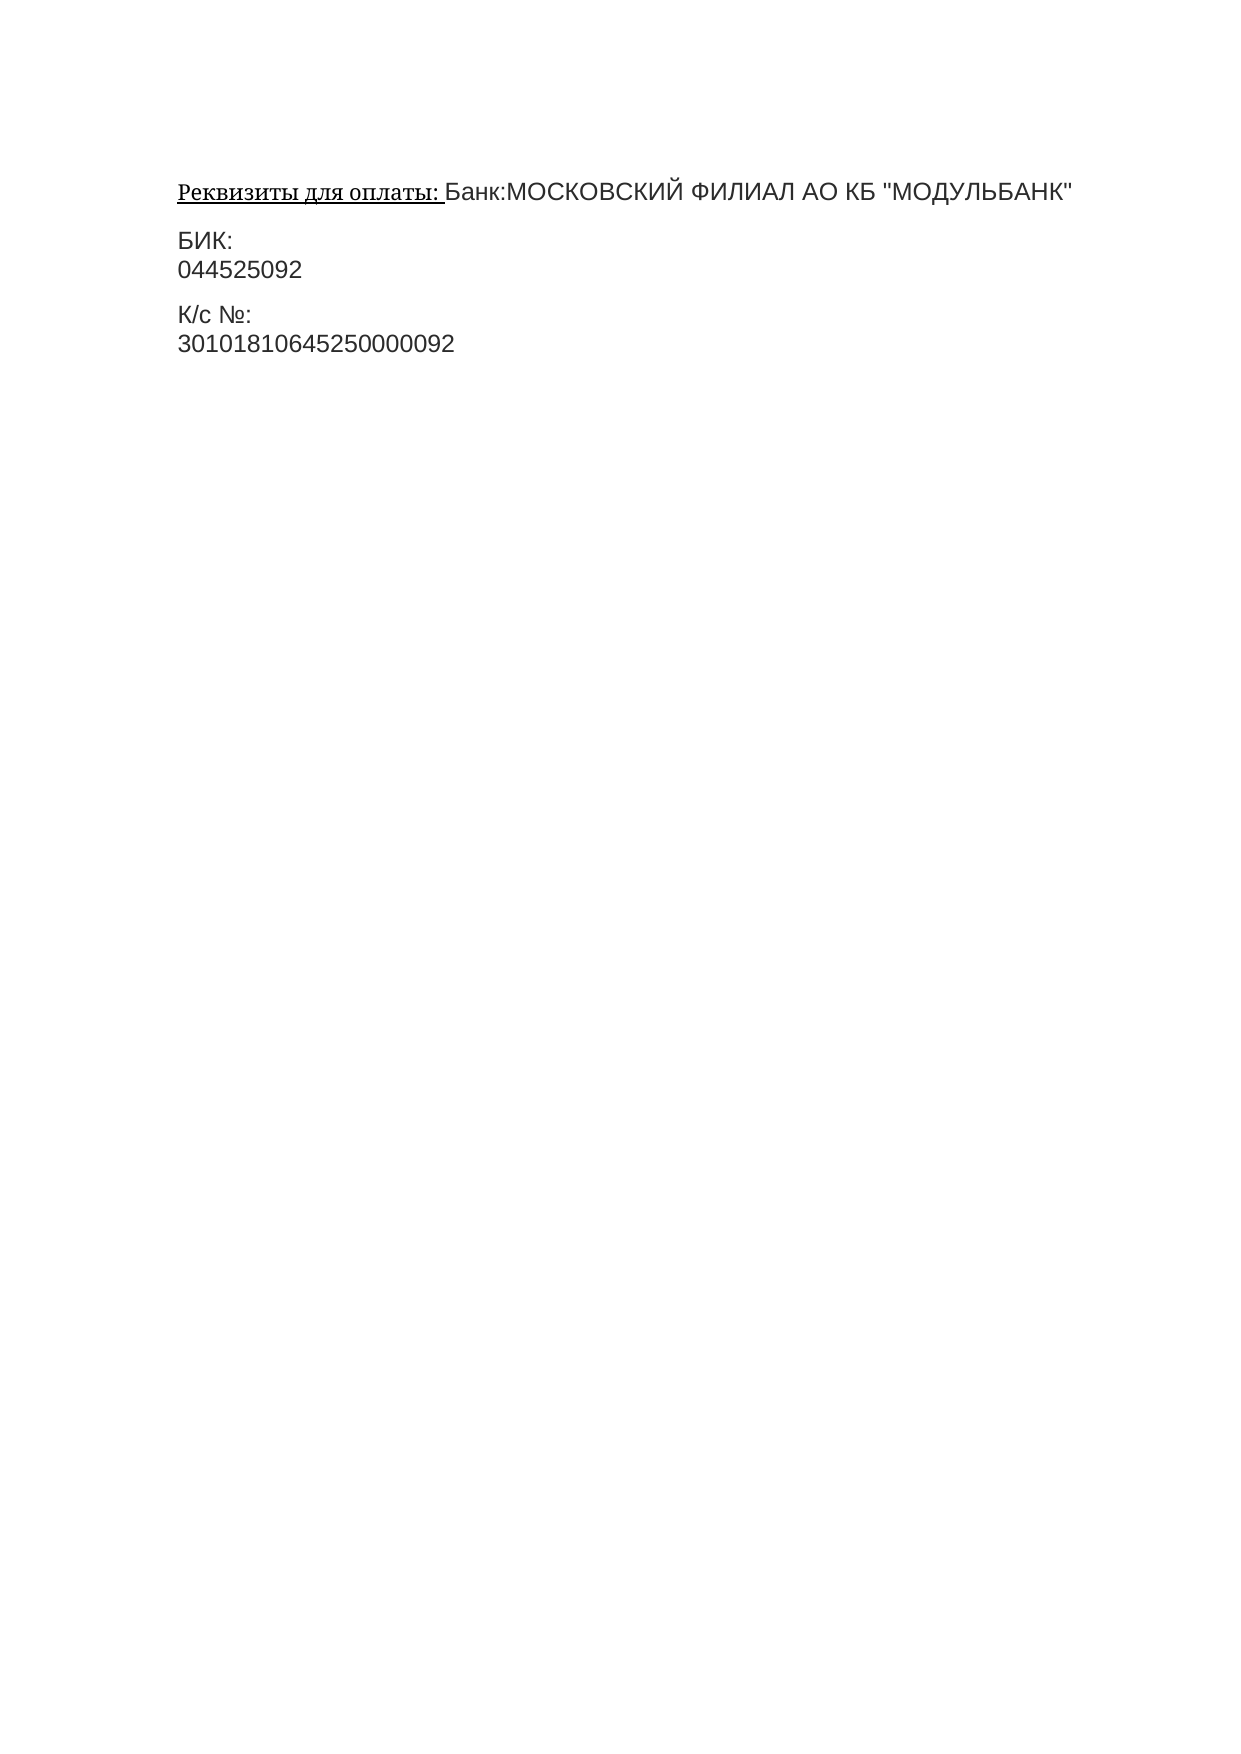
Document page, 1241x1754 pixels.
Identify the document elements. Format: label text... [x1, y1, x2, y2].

text БИК: [177, 226, 1152, 254]
text Реквизиты для оплаты: Банк:МОСКОВСКИЙ ФИЛИАЛ АО КБ "МОДУЛЬБАНК" [177, 177, 1152, 207]
text К/с №: [177, 300, 1152, 329]
text 30101810645250000092 [177, 329, 1152, 357]
text 044525092 [177, 254, 1152, 283]
